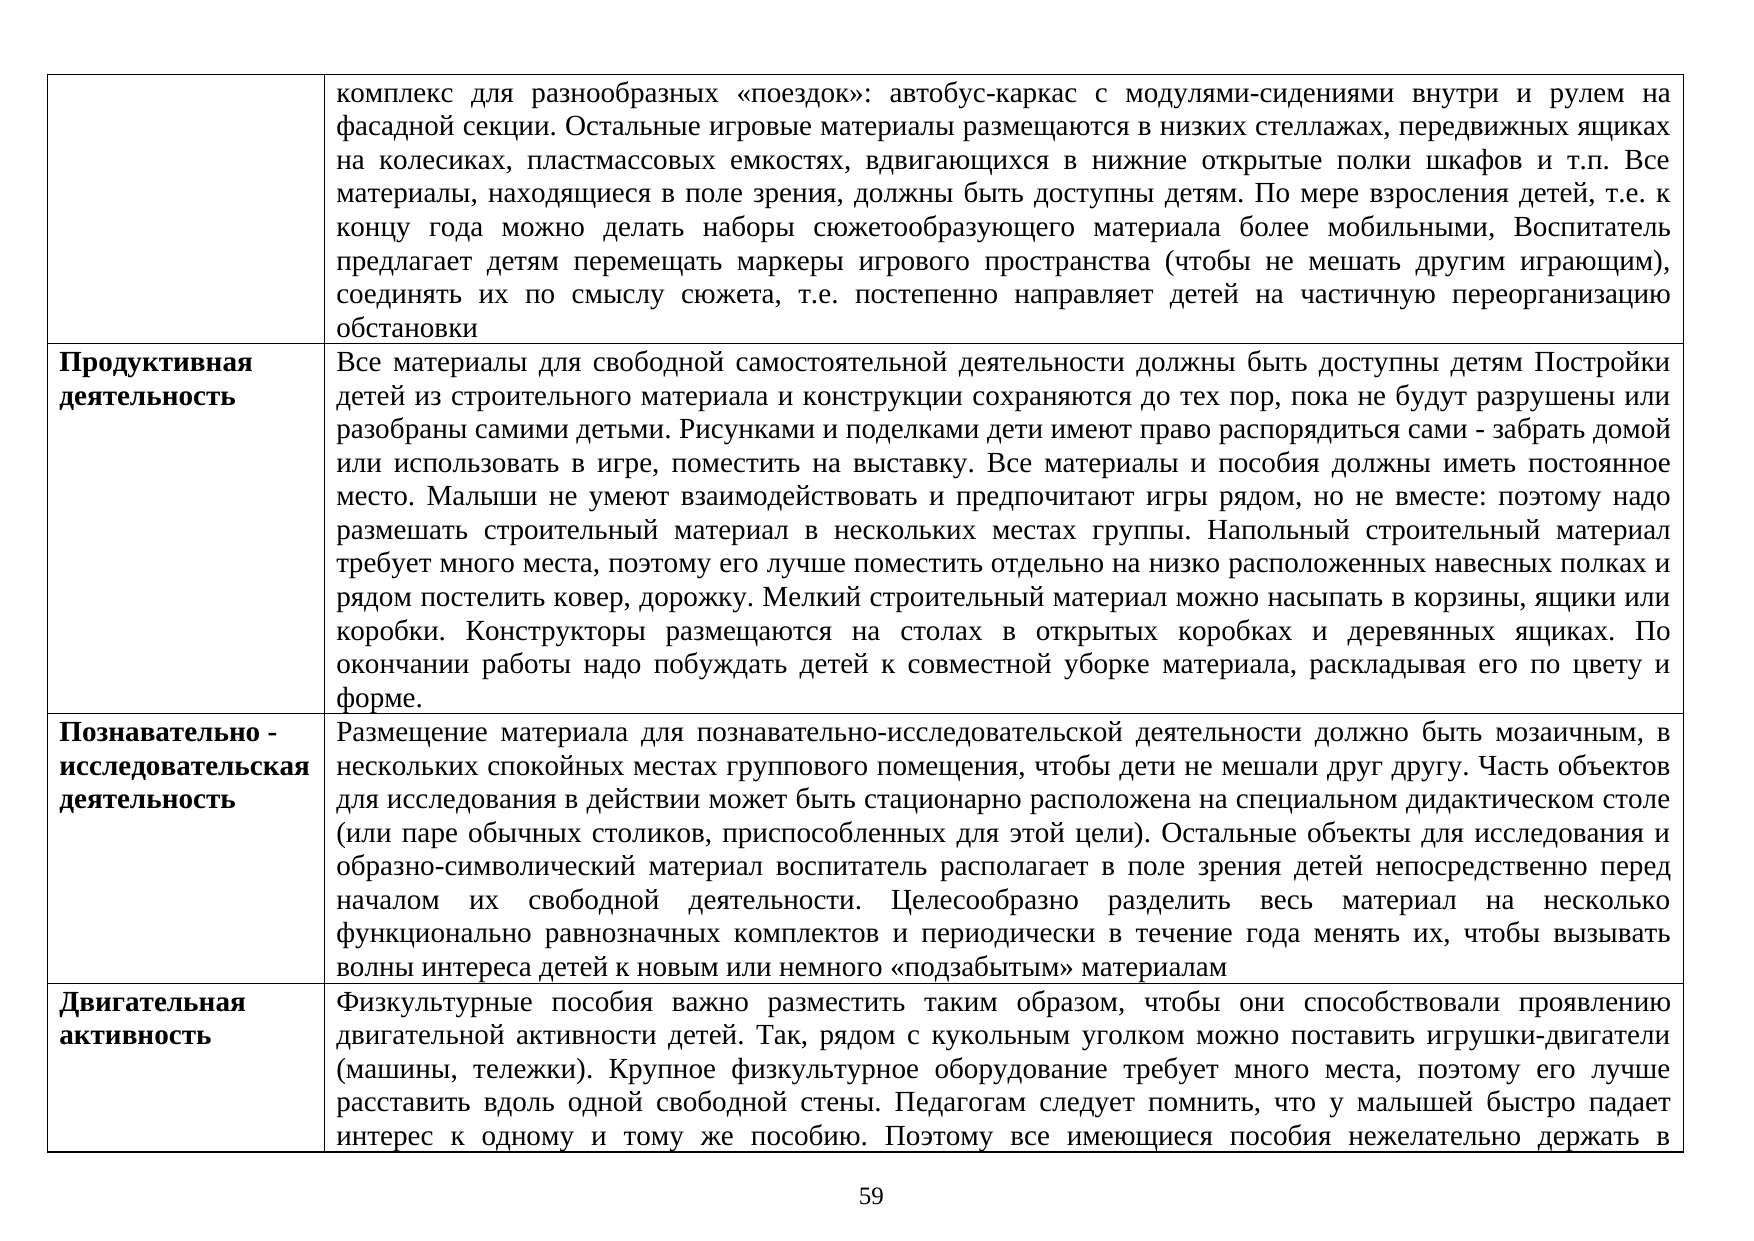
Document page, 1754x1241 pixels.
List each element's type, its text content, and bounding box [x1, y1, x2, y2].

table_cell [325, 984, 1683, 1151]
table_cell Познавательно - исследовательская деятельность [48, 714, 324, 983]
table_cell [325, 75, 1683, 343]
table_cell Размещение материала для познавательно-исследовательской деятельности должно быть мозаичным, в нескольких спокойных местах группового помещения, чтобы дети не мешали друг другу. Часть объектов для исследования в действии может быть стационарно расположена на специальном дидактическом столе (или паре обычных столиков, приспособленных для этой цели). Остальные объекты для исследования и образно-символический материал воспитатель располагает в поле зрения детей непосредственно перед началом их свободной деятельности. Целесообразно разделить весь материал на несколько функционально равнозначных комплектов и периодически в течение года менять их, чтобы вызывать волны интереса детей к новым или немного «подзабытым» материалам [325, 714, 1683, 983]
table_cell Продуктивная деятельность [48, 344, 324, 713]
table_cell Все материалы для свободной самостоятельной деятельности должны быть доступны детям Постройки детей из строительного материала и конструкции сохраняются до тех пор, пока не будут разрушены или разобраны самими детьми. Рисунками и поделками дети имеют право распорядиться сами - забрать домой или использовать в игре, поместить на выставку. Все материалы и пособия должны иметь постоянное место. Малыши не умеют взаимодействовать и предпочитают игры рядом, но не вместе: поэтому надо размешать строительный материал в нескольких местах группы. Напольный строительный материал требует много места, поэтому его лучше поместить отдельно на низко расположенных навесных полках и рядом постелить ковер, дорожку. Мелкий строительный материал можно насыпать в корзины, ящики или коробки. Конструкторы размещаются на столах в открытых коробках и деревянных ящиках. По окончании работы надо побуждать детей к совместной уборке материала, раскладывая его по цвету и форме. [325, 344, 1683, 713]
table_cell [48, 75, 324, 343]
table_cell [48, 984, 324, 1151]
